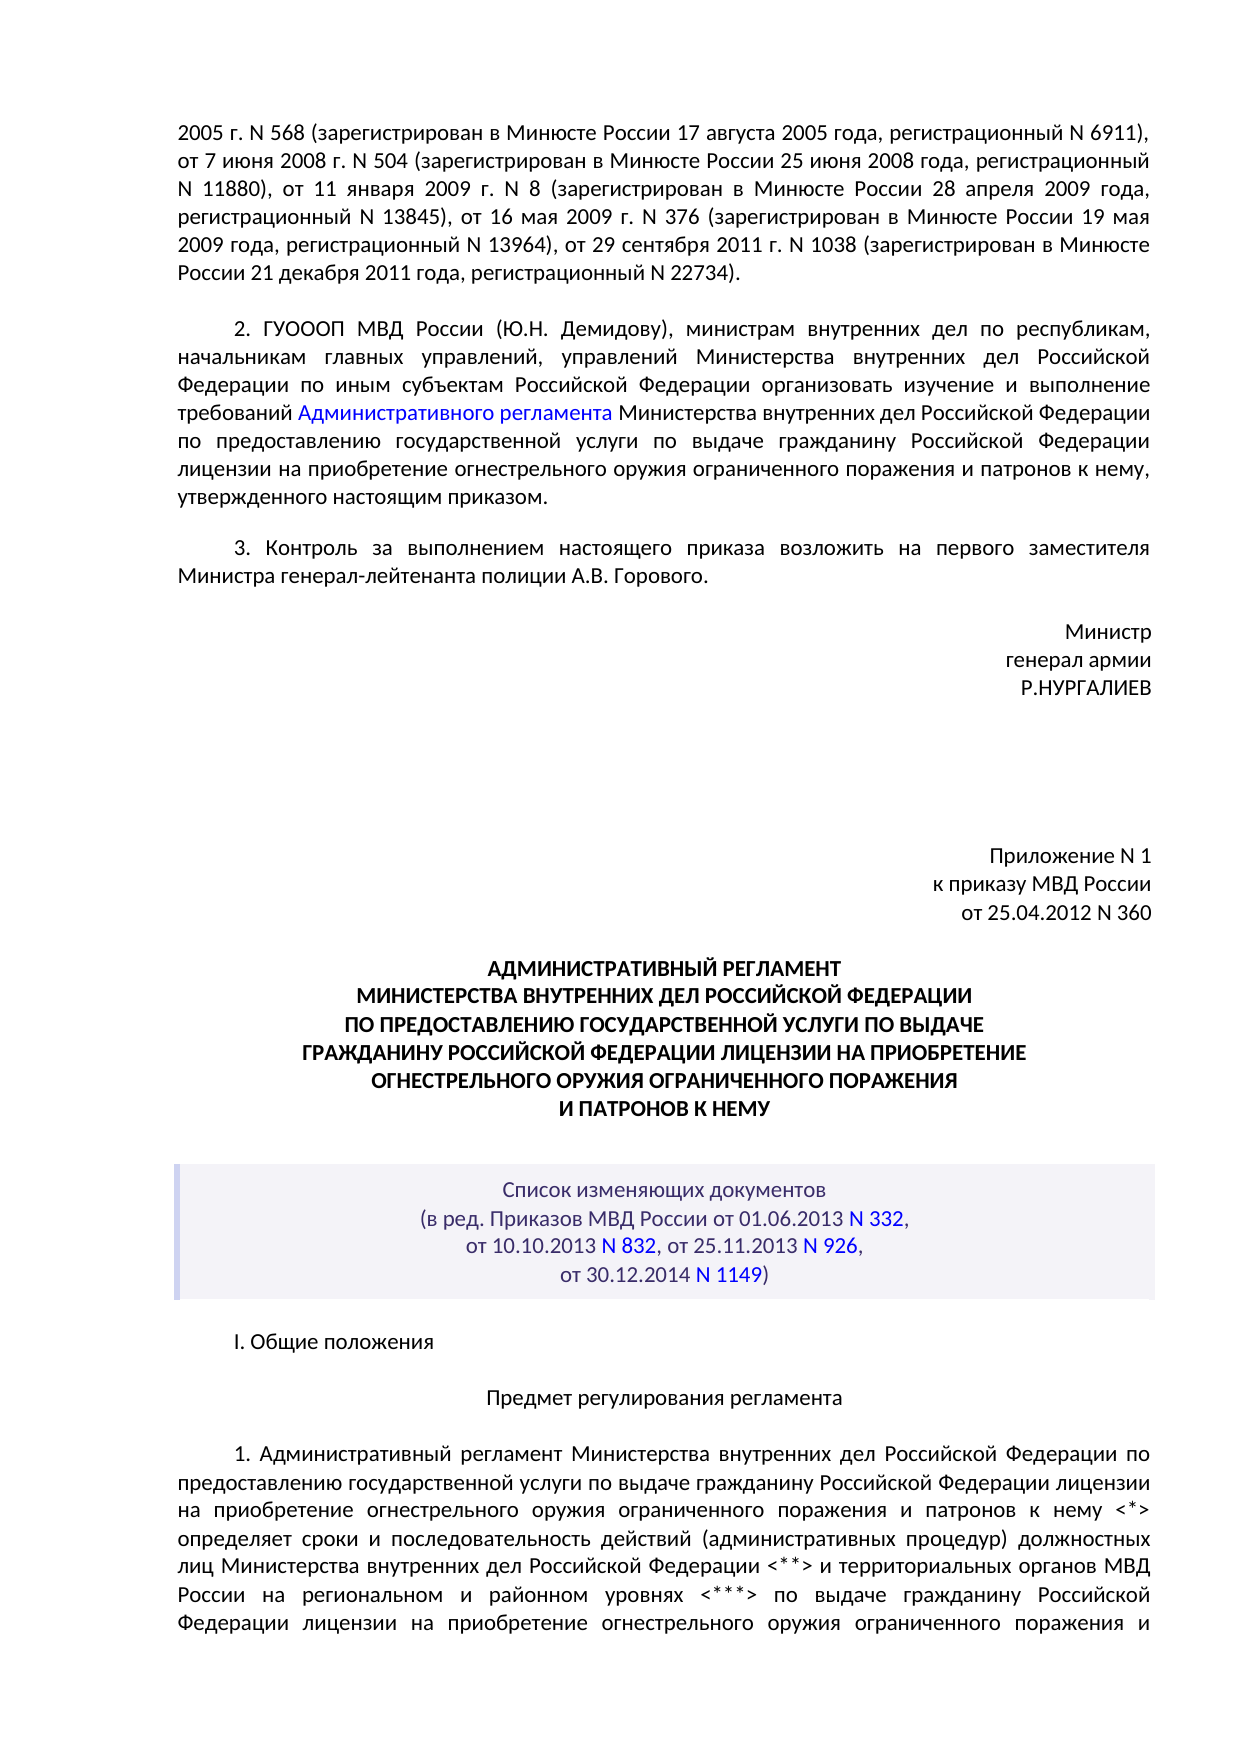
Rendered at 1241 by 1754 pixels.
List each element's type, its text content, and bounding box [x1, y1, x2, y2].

text Приложение N 1 [177, 842, 1152, 869]
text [177, 118, 1152, 286]
title АДМИНИСТРАТИВНЫЙ РЕГЛАМЕНТ [177, 954, 1152, 982]
text 2. ГУОООП МВД России (Ю.Н. Демидову), министрам внутренних дел по республикам, начальникам главных управлений, управлений Министерства внутренних дел Российской Федерации по иным субъектам Российской Федерации организовать изучение и выполнение требований Административного регламента Министерства внутренних дел Российской Федерации по предоставлению государственной услуги по выдаче гражданину Российской Федерации лицензии на приобретение огнестрельного оружия ограниченного поражения и патронов к нему, утвержденного настоящим приказом. [177, 314, 1152, 510]
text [177, 1439, 1152, 1636]
title ОГНЕСТРЕЛЬНОГО ОРУЖИЯ ОГРАНИЧЕННОГО ПОРАЖЕНИЯ [177, 1066, 1152, 1094]
title ПО ПРЕДОСТАВЛЕНИЮ ГОСУДАРСТВЕННОЙ УСЛУГИ ПО ВЫДАЧЕ [177, 1010, 1152, 1038]
text Министр [177, 617, 1152, 645]
text Предмет регулирования регламента [177, 1383, 1152, 1412]
text генерал армии [177, 645, 1152, 673]
text к приказу МВД России [177, 869, 1152, 898]
title ГРАЖДАНИНУ РОССИЙСКОЙ ФЕДЕРАЦИИ ЛИЦЕНЗИИ НА ПРИОБРЕТЕНИЕ [177, 1038, 1152, 1066]
text 3. Контроль за выполнением настоящего приказа возложить на первого заместителя Министра генерал-лейтенанта полиции А.В. Горового. [177, 533, 1152, 589]
text Р.НУРГАЛИЕВ [177, 673, 1152, 701]
text от 25.04.2012 N 360 [177, 898, 1152, 926]
table_header Список изменяющих документов (в ред. Приказов МВД России от 01.06.2013 N 332, от 10.10.2013 N 832, от 25.11.2013 N 926, от 30.12.2014 N 1149) [180, 1164, 1149, 1299]
title И ПАТРОНОВ К НЕМУ [177, 1094, 1152, 1122]
title МИНИСТЕРСТВА ВНУТРЕННИХ ДЕЛ РОССИЙСКОЙ ФЕДЕРАЦИИ [177, 982, 1152, 1010]
text I. Общие положения [177, 1327, 1152, 1356]
